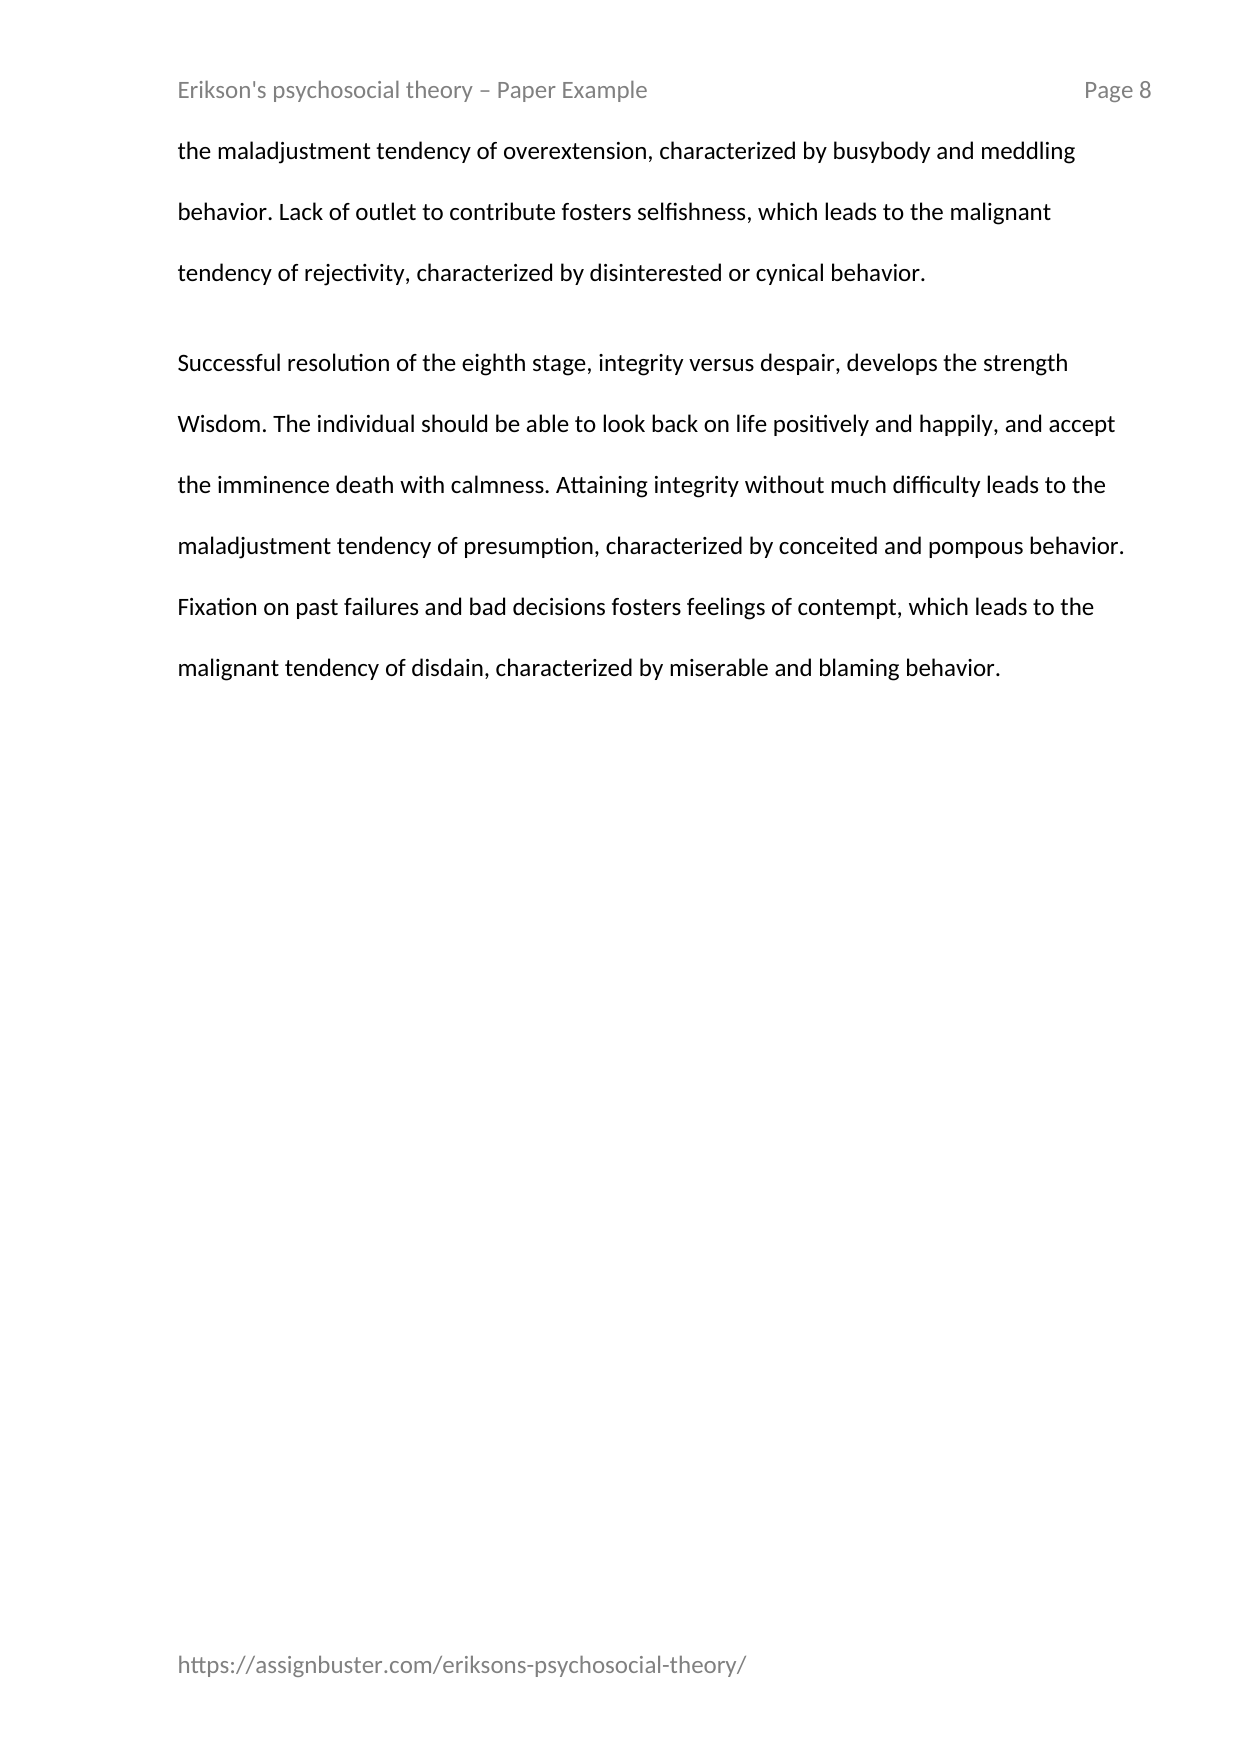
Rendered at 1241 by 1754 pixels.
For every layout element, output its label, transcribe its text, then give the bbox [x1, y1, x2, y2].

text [177, 135, 1152, 287]
text Successful resolution of the eighth stage, integrity versus despair, develops the strength Wisdom. The individual should be able to look back on life positively and happily, and accept the imminence death with calmness. Attaining integrity without much difficulty leads to the maladjustment tendency of presumption, characterized by conceited and pompous behavior. Fixation on past failures and bad decisions fosters feelings of contempt, which leads to the malignant tendency of disdain, characterized by miserable and blaming behavior. [177, 347, 1152, 683]
